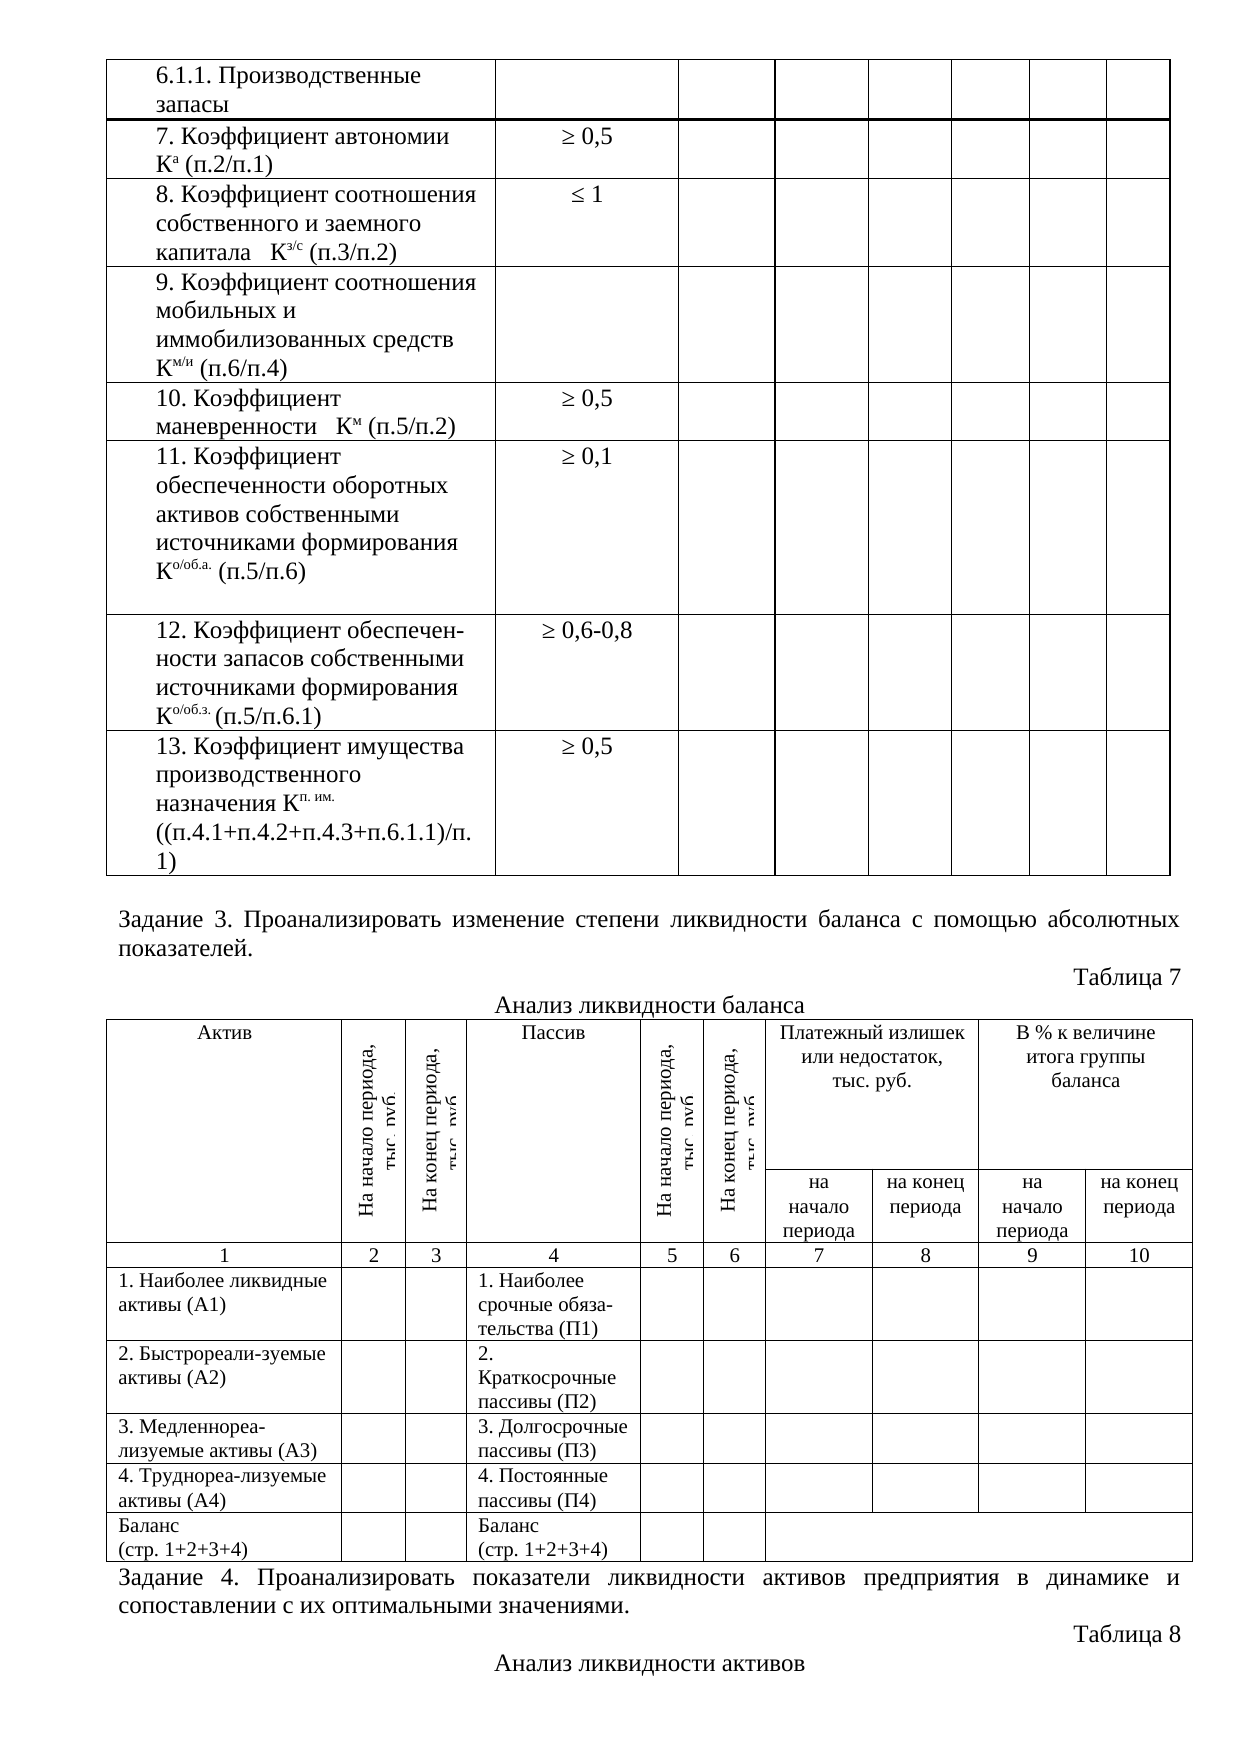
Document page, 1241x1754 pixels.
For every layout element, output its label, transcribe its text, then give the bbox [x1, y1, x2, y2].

table_cell [1030, 179, 1106, 266]
table_cell 7 [766, 1243, 872, 1267]
table_cell на конец периода [873, 1170, 978, 1242]
table_cell [766, 1341, 872, 1413]
table_cell ≥ 0,1 [496, 441, 678, 614]
table_cell 8 [873, 1243, 978, 1267]
table_cell [679, 121, 774, 178]
table_cell [1086, 1464, 1192, 1512]
table_cell [1107, 441, 1169, 614]
table_cell 1. Наиболее ликвидные активы (А1) [107, 1268, 341, 1340]
table_cell [1107, 615, 1169, 730]
table_cell [406, 1268, 466, 1340]
table_cell 2. Быстрореали-зуемые активы (А2) [107, 1341, 341, 1413]
table_cell 12. Коэффициент обеспечен-ности запасов собственными источниками формирования Ко/об.з. (п.5/п.6.1) [107, 615, 495, 730]
table_cell [704, 1268, 765, 1340]
table_cell [776, 731, 868, 874]
table_cell [1030, 383, 1106, 440]
table_cell [679, 179, 774, 266]
table_cell [641, 1414, 703, 1462]
table_cell [342, 1268, 405, 1340]
table_cell ≥ 0,5 [496, 731, 678, 874]
table_cell [1107, 267, 1169, 382]
table_cell 1. Наиболее срочные обяза-тельства (П1) [467, 1268, 640, 1340]
table_cell [679, 60, 774, 118]
table_cell [869, 731, 951, 874]
table_cell [766, 1268, 872, 1340]
table_cell [979, 1464, 1085, 1512]
table_cell [952, 731, 1029, 874]
table_cell [979, 1268, 1085, 1340]
table_cell [776, 121, 868, 178]
table_cell [679, 731, 774, 874]
table_cell [776, 267, 868, 382]
table_cell 5 [641, 1243, 703, 1267]
table_cell ≥ 0,5 [496, 121, 678, 178]
table_header Актив [107, 1020, 341, 1242]
table_cell [952, 383, 1029, 440]
table_cell [873, 1268, 978, 1340]
table_cell [869, 179, 951, 266]
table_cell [107, 60, 495, 118]
table_cell [776, 179, 868, 266]
table_cell [1030, 267, 1106, 382]
table_cell [873, 1414, 978, 1462]
table_cell на начало периода [766, 1170, 872, 1242]
table_cell [869, 267, 951, 382]
table_cell 2 [342, 1243, 405, 1267]
table_cell [1086, 1341, 1192, 1413]
table_header На начало периода, тыс. руб. [641, 1020, 703, 1242]
table_cell [766, 1464, 872, 1512]
text Задание 3. Проанализировать изменение степени ликвидности баланса с помощью абсолютных показателей. [118, 904, 1181, 962]
table_cell [979, 1341, 1085, 1413]
table_cell [1107, 121, 1169, 178]
table_cell [679, 267, 774, 382]
table_cell [776, 615, 868, 730]
table_cell [1030, 615, 1106, 730]
table_cell [952, 179, 1029, 266]
table_cell [641, 1464, 703, 1512]
table_cell [979, 1414, 1085, 1462]
table_header В % к величине итога группы баланса [979, 1020, 1192, 1168]
table_cell [704, 1341, 765, 1413]
table_cell [342, 1464, 405, 1512]
text Таблица 7 [118, 962, 1181, 991]
table_cell 4. Труднореа-лизуемые активы (А4) [107, 1464, 341, 1512]
table_cell на конец периода [1086, 1170, 1192, 1242]
table_cell [1030, 121, 1106, 178]
table_cell [1030, 731, 1106, 874]
table_cell [496, 267, 678, 382]
table_cell [704, 1464, 765, 1512]
table_cell [679, 441, 774, 614]
table_cell [406, 1513, 466, 1561]
table_cell [641, 1513, 703, 1561]
table_cell Баланс (стр. 1+2+3+4) [107, 1513, 341, 1561]
table_cell 9 [979, 1243, 1085, 1267]
table_cell [869, 121, 951, 178]
table_cell [1107, 383, 1169, 440]
table_cell [766, 1513, 1192, 1561]
table_cell [406, 1341, 466, 1413]
table_cell [342, 1341, 405, 1413]
table_header Платежный излишек или недостаток, тыс. руб. [766, 1020, 978, 1168]
table_cell [952, 441, 1029, 614]
table_cell ≥ 0,5 [496, 383, 678, 440]
table_cell 7. Коэффициент автономии Ка (п.2/п.1) [107, 121, 495, 178]
table_cell [406, 1414, 466, 1462]
table_cell [704, 1513, 765, 1561]
table_cell 3 [406, 1243, 466, 1267]
table_cell [641, 1268, 703, 1340]
table_cell [952, 267, 1029, 382]
table_cell [776, 383, 868, 440]
table_cell [869, 60, 951, 118]
table_cell [1086, 1414, 1192, 1462]
table_cell [679, 615, 774, 730]
table_cell [342, 1414, 405, 1462]
table_cell 3. Долгосрочные пассивы (П3) [467, 1414, 640, 1462]
table_cell 10. Коэффициент маневренности Км (п.5/п.2) [107, 383, 495, 440]
text Анализ ликвидности баланса [118, 991, 1181, 1019]
table_cell [1030, 60, 1106, 118]
table_cell [496, 60, 678, 118]
table_cell 1 [107, 1243, 341, 1267]
table_header На начало периода, тыс. руб. [342, 1020, 405, 1242]
table_cell 4 [467, 1243, 640, 1267]
text Анализ ликвидности активов [118, 1648, 1181, 1677]
table_cell [1107, 60, 1169, 118]
table_cell ≥ 0,6-0,8 [496, 615, 678, 730]
table_cell 11. Коэффициент обеспеченности оборотных активов собственными источниками формирования Ко/об.а. (п.5/п.6) [107, 441, 495, 614]
table_header На конец периода, тыс. руб. [406, 1020, 466, 1242]
table_cell [873, 1464, 978, 1512]
table_cell [342, 1513, 405, 1561]
table_cell 8. Коэффициент соотношения собственного и заемного капитала Кз/с (п.3/п.2) [107, 179, 495, 266]
table_cell 2. Краткосрочные пассивы (П2) [467, 1341, 640, 1413]
table_header На конец периода, тыс. руб. [704, 1020, 765, 1242]
table_cell ≤ 1 [496, 179, 678, 266]
text Таблица 8 [118, 1619, 1181, 1648]
table_cell 6 [704, 1243, 765, 1267]
table_cell [776, 441, 868, 614]
table_cell [641, 1341, 703, 1413]
table_cell [406, 1464, 466, 1512]
table_cell [776, 60, 868, 118]
table_cell [1086, 1268, 1192, 1340]
table_cell [952, 60, 1029, 118]
table_cell [869, 441, 951, 614]
table_cell 9. Коэффициент соотношения мобильных и иммобилизованных средств Км/и (п.6/п.4) [107, 267, 495, 382]
table_cell [704, 1414, 765, 1462]
table_cell [952, 615, 1029, 730]
table_cell 10 [1086, 1243, 1192, 1267]
table_cell [679, 383, 774, 440]
table_header Пассив [467, 1020, 640, 1242]
table_cell 3. Медленнореа-лизуемые активы (А3) [107, 1414, 341, 1462]
table_cell [766, 1414, 872, 1462]
table_cell [1107, 731, 1169, 874]
table_cell [873, 1341, 978, 1413]
table_cell [1107, 179, 1169, 266]
table_cell Баланс (стр. 1+2+3+4) [467, 1513, 640, 1561]
table_cell [952, 121, 1029, 178]
table_cell 4. Постоянные пассивы (П4) [467, 1464, 640, 1512]
table_cell 13. Коэффициент имущества производственного назначения Кп. им. ((п.4.1+п.4.2+п.4.3+п.6.1.1)/п.1) [107, 731, 495, 874]
table_cell на начало периода [979, 1170, 1085, 1242]
table_cell [869, 615, 951, 730]
text Задание 4. Проанализировать показатели ликвидности активов предприятия в динамике и сопоставлении с их оптимальными значениями. [118, 1562, 1181, 1619]
table_cell [869, 383, 951, 440]
table_cell [1030, 441, 1106, 614]
